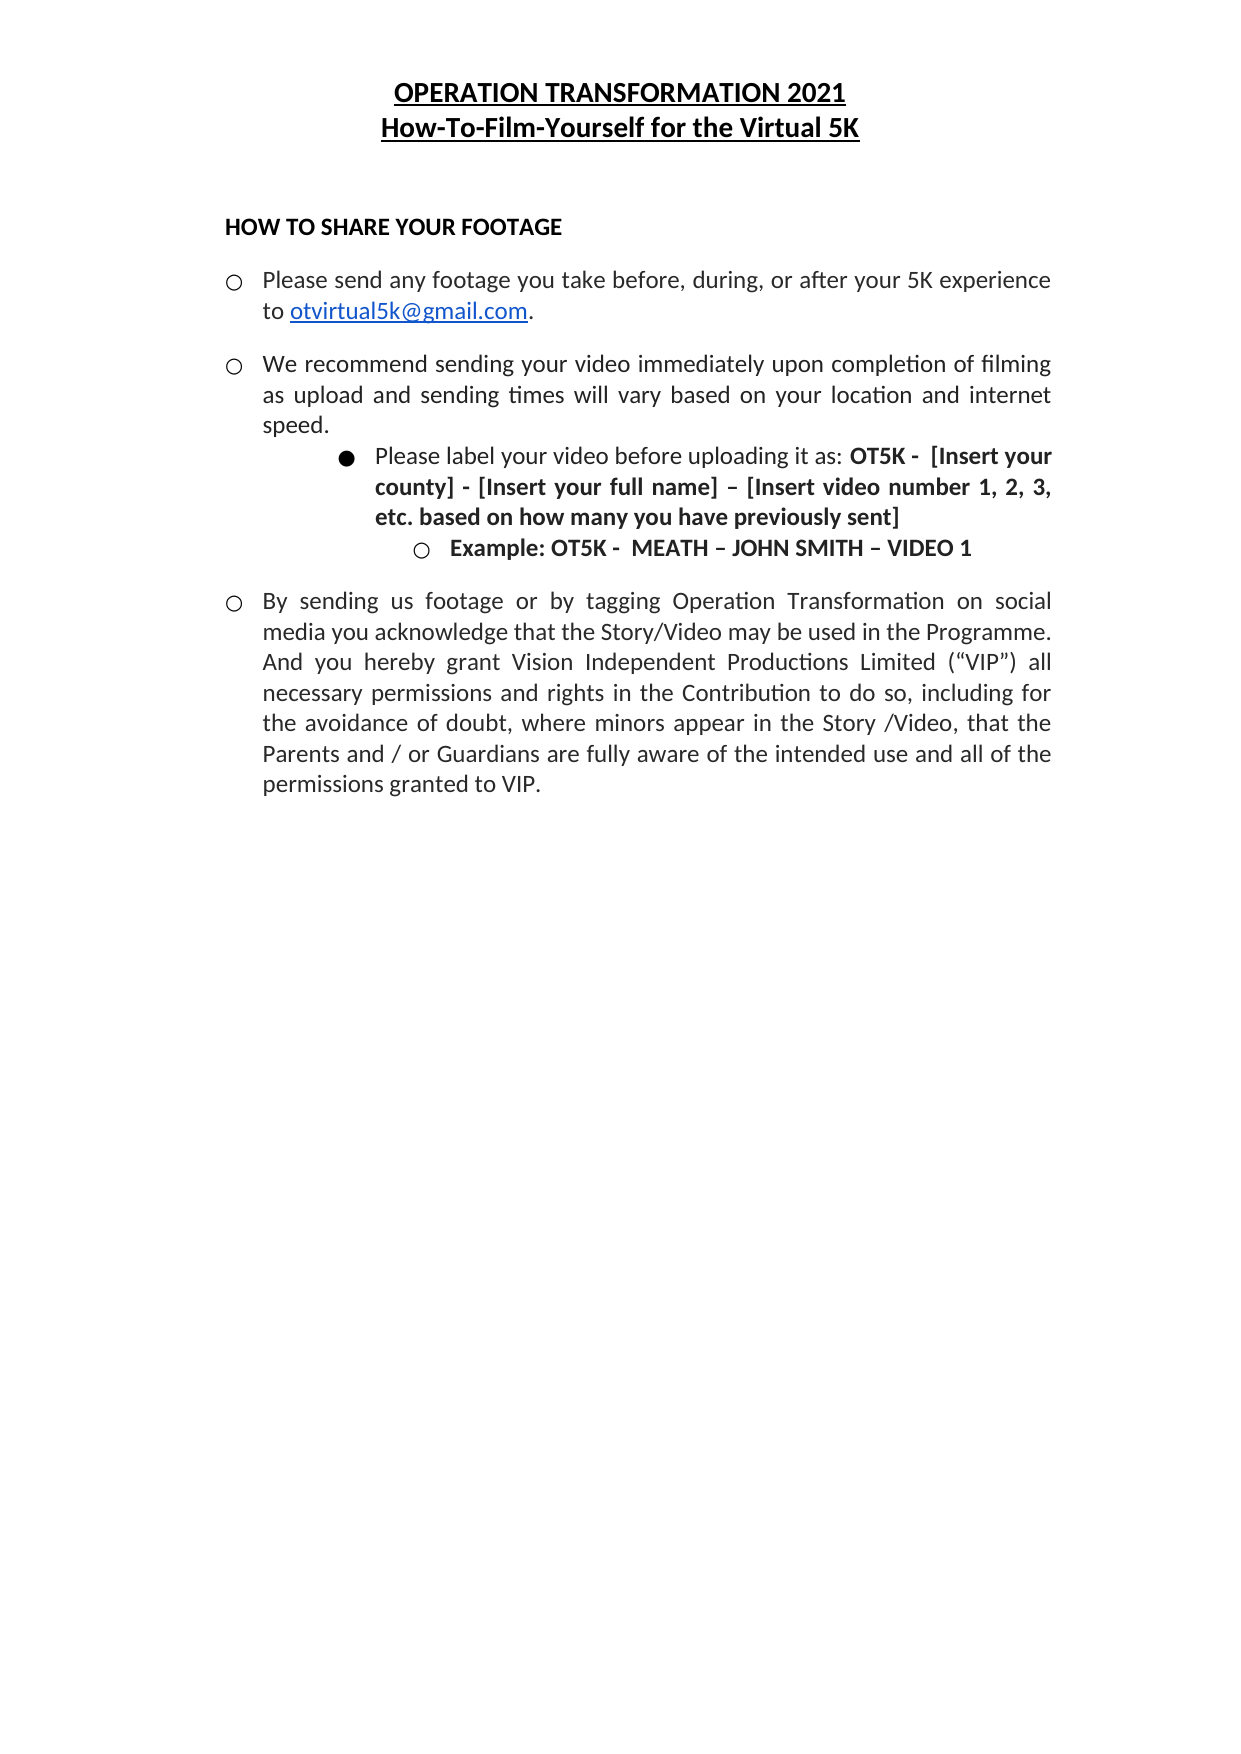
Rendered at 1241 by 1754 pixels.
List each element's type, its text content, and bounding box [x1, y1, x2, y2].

list Example: OT5K - MEATH – JOHN SMITH – VIDEO 1 [412, 532, 1053, 562]
list We recommend sending your video immediately upon completion of filming as upload and sending times will vary based on your location and internet speed. [225, 348, 1053, 440]
text HOW TO SHARE YOUR FOOTAGE [225, 211, 1053, 242]
list Please label your video before uploading it as: OT5K - [Insert your county] - [Insert your full name] – [Insert video number 1, 2, 3, etc. based on how many you have previously sent] [337, 440, 1053, 532]
list By sending us footage or by tagging Operation Transformation on social media you acknowledge that the Story/Video may be used in the Programme. And you hereby grant Vision Independent Productions Limited (“VIP”) all necessary permissions and rights in the Contribution to do so, including for the avoidance of doubt, where minors appear in the Story /Video, that the Parents and / or Guardians are fully aware of the intended use and all of the permissions granted to VIP. [225, 585, 1053, 799]
list Please send any footage you take before, during, or after your 5K experience to otvirtual5k@gmail.com. [225, 264, 1053, 326]
